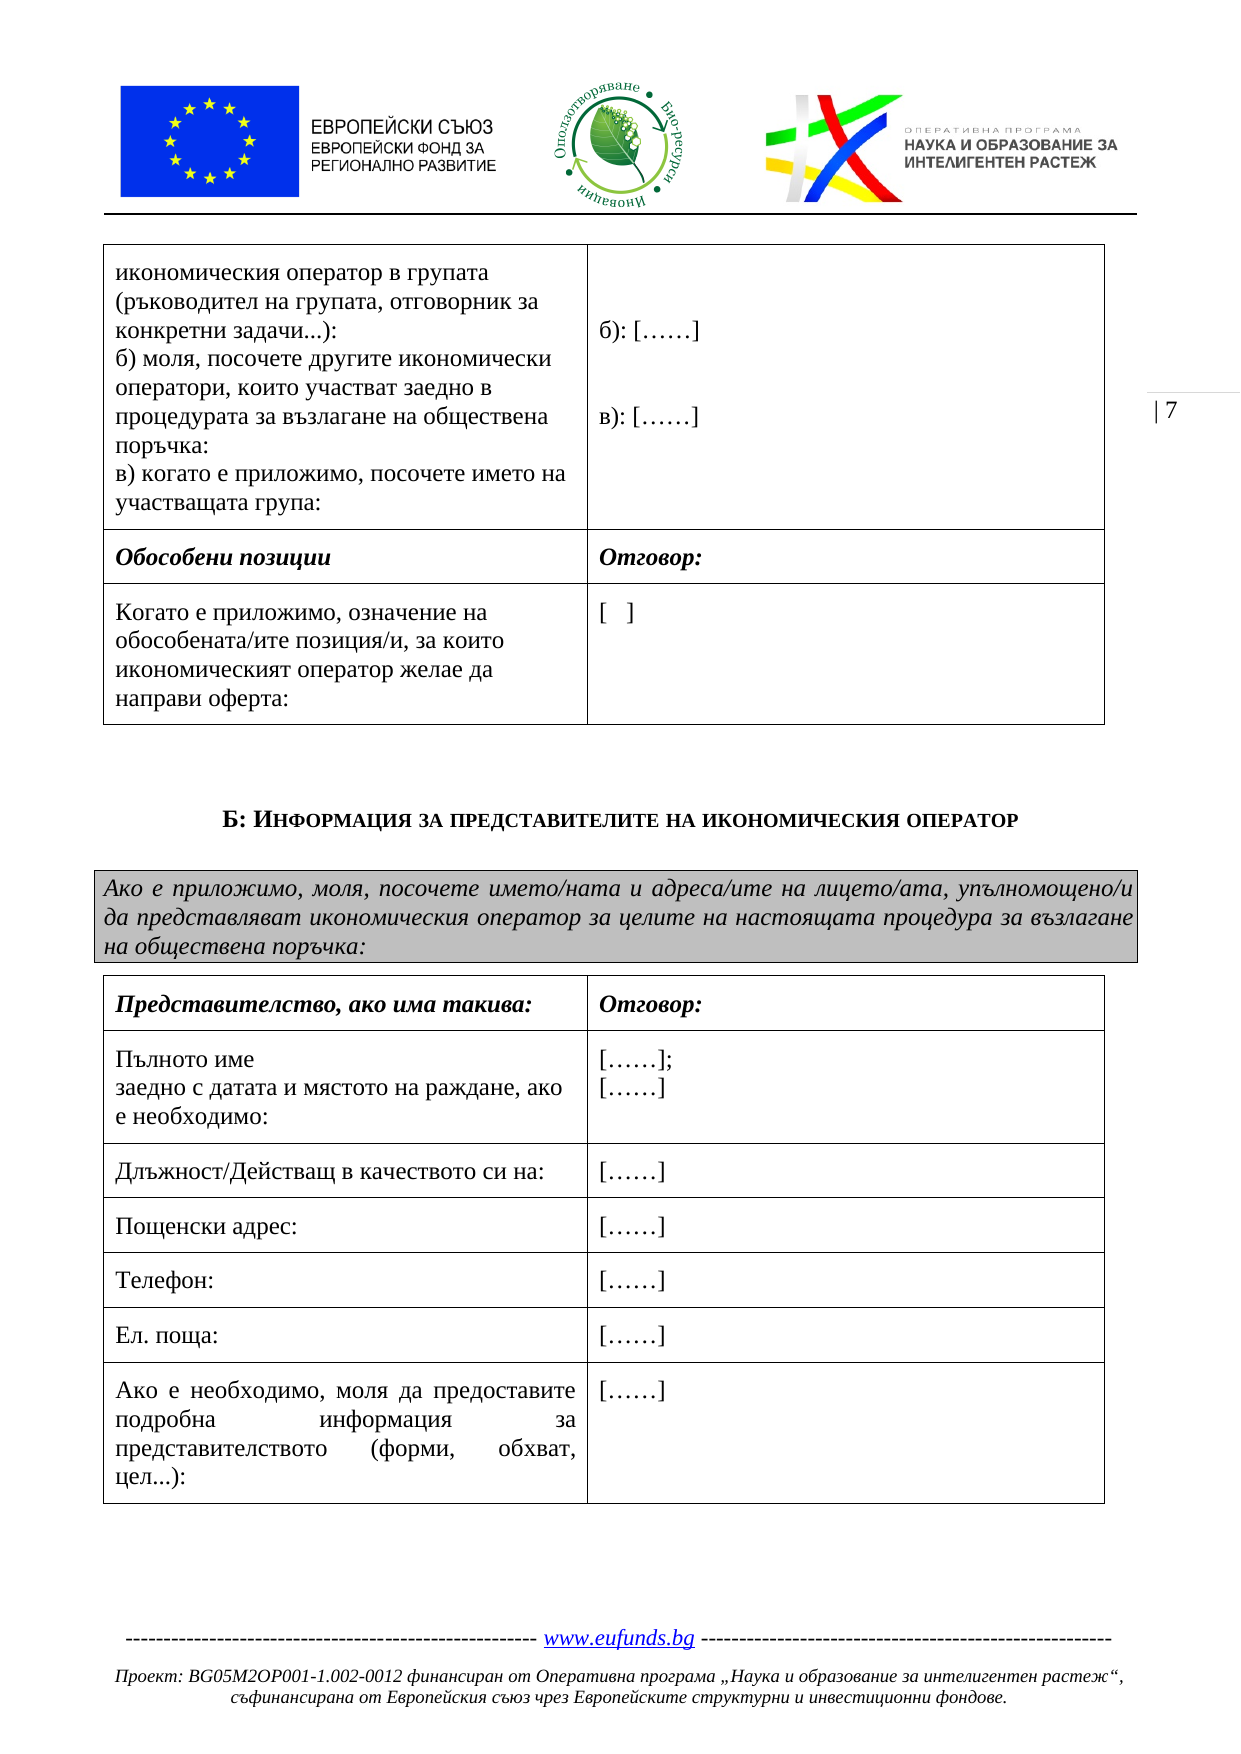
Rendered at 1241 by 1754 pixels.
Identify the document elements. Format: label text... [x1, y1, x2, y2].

table_header Представителство, ако има такива: [104, 976, 587, 1030]
table_cell а): [……] б): [……] в): [……] [588, 245, 1104, 528]
table_cell [……]; [……] [588, 1031, 1104, 1142]
table_cell Телефон: [104, 1253, 587, 1307]
picture [751, 75, 1137, 212]
table_cell Ако е необходимо, моля да предоставите подробна информация за представителството (форми, обхват, цел...): [104, 1363, 587, 1503]
table_cell [……] [588, 1363, 1104, 1503]
text Ако е приложимо, моля, посочете името/ната и адреса/ите на лицето/ата, упълномощено/и да представляват икономическия оператор за целите на настоящата процедура за възлагане на обществена поръчка: [95, 871, 1137, 962]
table_cell [……] [588, 1198, 1104, 1252]
table_cell Длъжност/Действащ в качеството си на: [104, 1144, 587, 1197]
table_cell Отговор: [588, 530, 1104, 583]
table_cell Ел. поща: [104, 1308, 587, 1362]
table_cell [……] [588, 1144, 1104, 1197]
table_cell [……] [588, 1253, 1104, 1307]
picture [553, 78, 687, 212]
table_header Отговор: [588, 976, 1104, 1030]
table_cell [……] [588, 1308, 1104, 1362]
table_cell Обособени позиции [104, 530, 587, 583]
table_cell Когато е приложимо, означение на обособената/ите позиция/и, за които икономическият оператор желае да направи оферта: [104, 584, 587, 724]
table_cell Пълното име заедно с датата и мястото на раждане, ако е необходимо: [104, 1031, 587, 1142]
table_cell [ ] [588, 584, 1104, 724]
picture [103, 73, 529, 212]
text Б: Информация за представителите на икономическия оператор [103, 804, 1137, 833]
table_cell Пощенски адрес: [104, 1198, 587, 1252]
